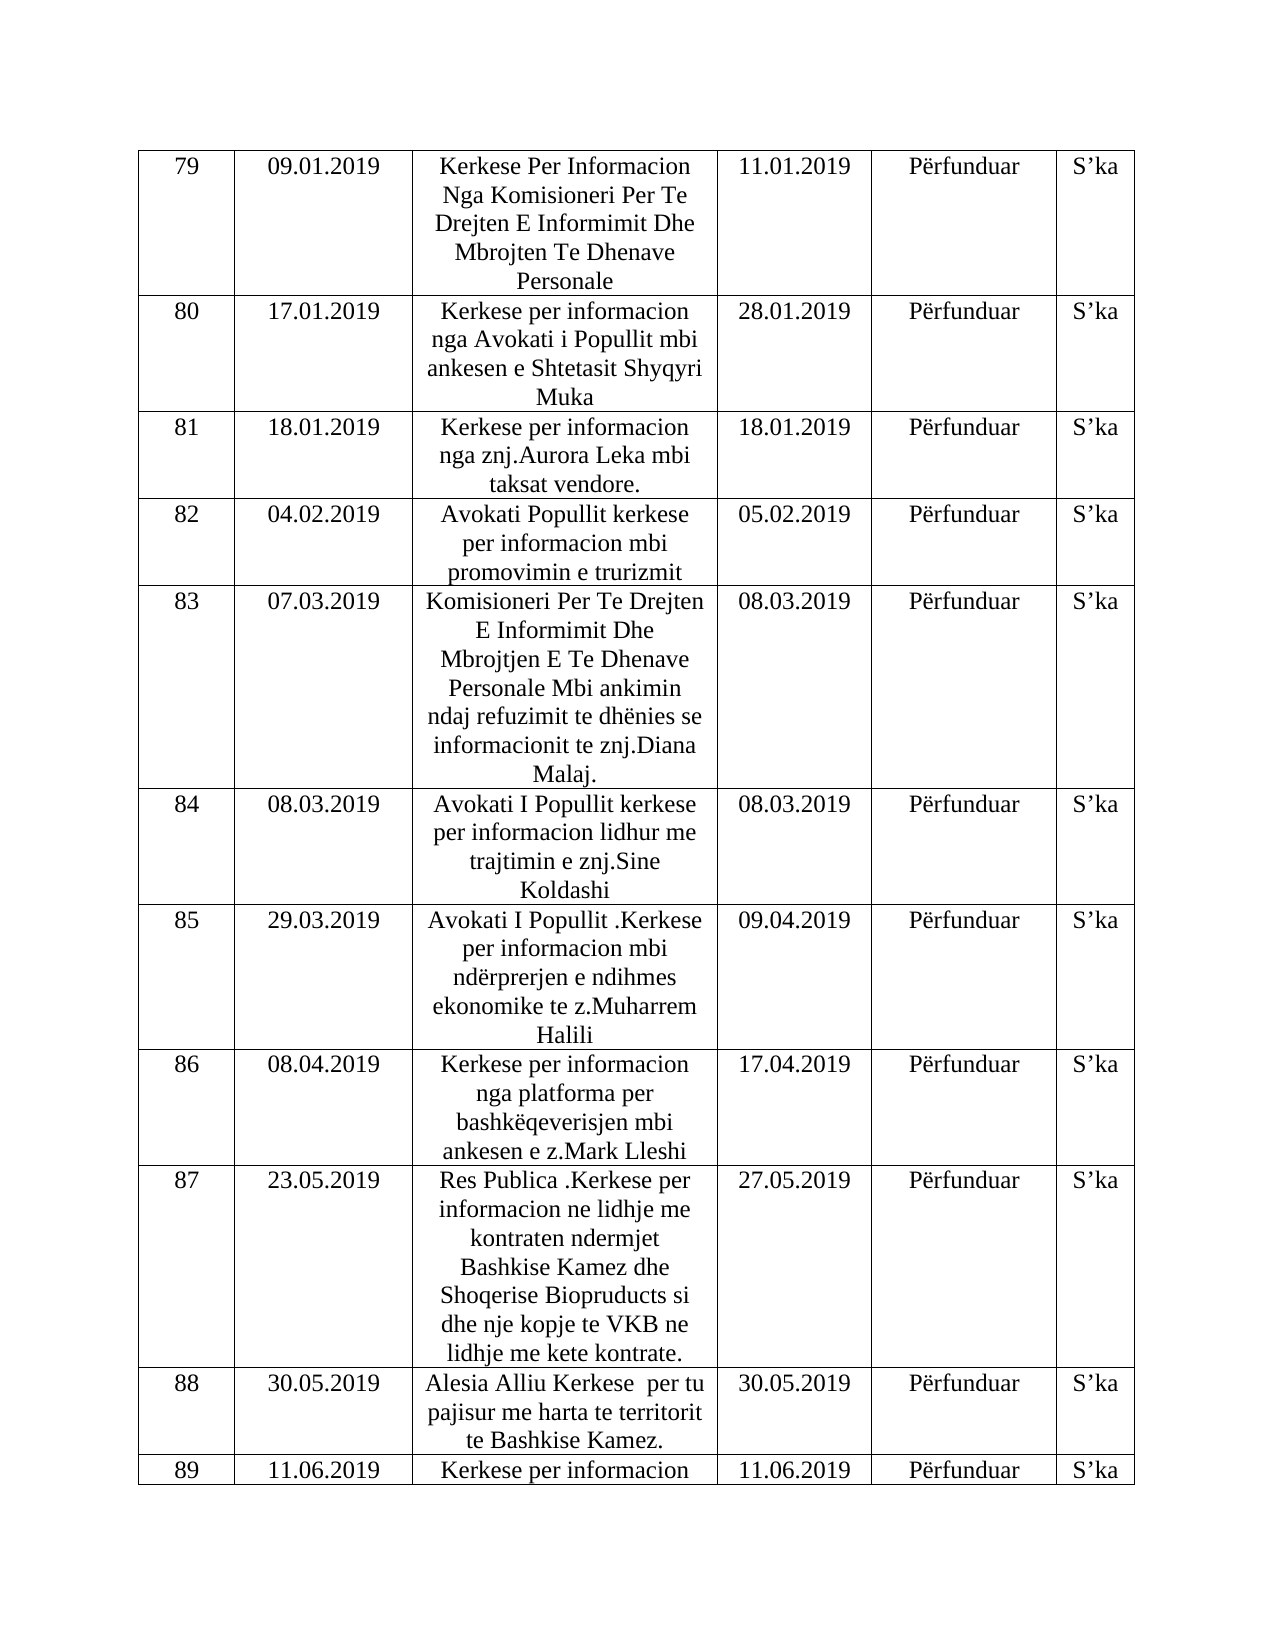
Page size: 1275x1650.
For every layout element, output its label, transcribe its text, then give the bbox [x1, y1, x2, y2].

table_cell S’ka [1057, 1455, 1134, 1484]
table_cell Përfunduar [872, 905, 1056, 1048]
table_cell S’ka [1057, 151, 1134, 295]
table_cell S’ka [1057, 789, 1134, 904]
table_cell 82 [139, 499, 234, 585]
table_cell 09.04.2019 [718, 905, 871, 1048]
table_cell Përfunduar [872, 1166, 1056, 1367]
table_cell 08.03.2019 [718, 789, 871, 904]
table_cell 07.03.2019 [235, 586, 412, 788]
table_cell Avokati I Popullit kerkese per informacion lidhur me trajtimin e znj.Sine Koldashi [413, 789, 717, 904]
table_cell S’ka [1057, 1166, 1134, 1367]
table_cell 05.02.2019 [718, 499, 871, 585]
table_cell Përfunduar [872, 586, 1056, 788]
table_cell 09.01.2019 [235, 151, 412, 295]
table_cell Kerkese per informacion nga znj.Aurora Leka mbi taksat vendore. [413, 412, 717, 498]
table_cell Përfunduar [872, 1050, 1056, 1164]
table_cell 11.06.2019 [235, 1455, 412, 1484]
table_cell S’ka [1057, 1050, 1134, 1164]
table_cell Komisioneri Per Te Drejten E Informimit Dhe Mbrojtjen E Te Dhenave Personale Mbi ankimin ndaj refuzimit te dhënies se informacionit te znj.Diana Malaj. [413, 586, 717, 788]
table_cell 11.06.2019 [718, 1455, 871, 1484]
table_cell S’ka [1057, 296, 1134, 411]
table_cell 08.03.2019 [718, 586, 871, 788]
table_cell 80 [139, 296, 234, 411]
table_cell 79 [139, 151, 234, 295]
table_cell Përfunduar [872, 1455, 1056, 1484]
table_cell 85 [139, 905, 234, 1048]
table_cell 83 [139, 586, 234, 788]
table_cell 17.04.2019 [718, 1050, 871, 1164]
table_cell Kerkese per informacion nga Avokati i Popullit mbi ankesen e Shtetasit Shyqyri Muka [413, 296, 717, 411]
table_cell 08.03.2019 [235, 789, 412, 904]
table_cell Kerkese per informacion nga platforma per bashkëqeverisjen mbi ankesen e z.Mark Lleshi [413, 1050, 717, 1164]
table_cell Kerkese Per Informacion Nga Komisioneri Per Te Drejten E Informimit Dhe Mbrojten Te Dhenave Personale [413, 151, 717, 295]
table_cell 30.05.2019 [235, 1368, 412, 1454]
table_cell S’ka [1057, 499, 1134, 585]
table_cell 08.04.2019 [235, 1050, 412, 1164]
table_cell Përfunduar [872, 1368, 1056, 1454]
table_cell Avokati I Popullit .Kerkese per informacion mbi ndërprerjen e ndihmes ekonomike te z.Muharrem Halili [413, 905, 717, 1048]
table_cell 87 [139, 1166, 234, 1367]
table_cell Përfunduar [872, 412, 1056, 498]
table_cell 18.01.2019 [235, 412, 412, 498]
table_cell Alesia Alliu Kerkese per tu pajisur me harta te territorit te Bashkise Kamez. [413, 1368, 717, 1454]
table_cell S’ka [1057, 905, 1134, 1048]
table_cell 29.03.2019 [235, 905, 412, 1048]
table_cell 04.02.2019 [235, 499, 412, 585]
table_cell 18.01.2019 [718, 412, 871, 498]
table_cell S’ka [1057, 1368, 1134, 1454]
table_cell 89 [139, 1455, 234, 1484]
table_cell 27.05.2019 [718, 1166, 871, 1367]
table_cell 28.01.2019 [718, 296, 871, 411]
table_cell Përfunduar [872, 151, 1056, 295]
table_cell S’ka [1057, 412, 1134, 498]
table_cell 23.05.2019 [235, 1166, 412, 1367]
table_cell Përfunduar [872, 499, 1056, 585]
table_cell 81 [139, 412, 234, 498]
table_cell Avokati Popullit kerkese per informacion mbi promovimin e trurizmit [413, 499, 717, 585]
table_cell 30.05.2019 [718, 1368, 871, 1454]
table_cell Përfunduar [872, 789, 1056, 904]
table_cell S’ka [1057, 586, 1134, 788]
table_cell 86 [139, 1050, 234, 1164]
table_cell Res Publica .Kerkese per informacion ne lidhje me kontraten ndermjet Bashkise Kamez dhe Shoqerise Biopruducts si dhe nje kopje te VKB ne lidhje me kete kontrate. [413, 1166, 717, 1367]
table_cell 17.01.2019 [235, 296, 412, 411]
table_cell Përfunduar [872, 296, 1056, 411]
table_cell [413, 1455, 717, 1484]
table_cell 88 [139, 1368, 234, 1454]
table_cell 84 [139, 789, 234, 904]
table_cell 11.01.2019 [718, 151, 871, 295]
